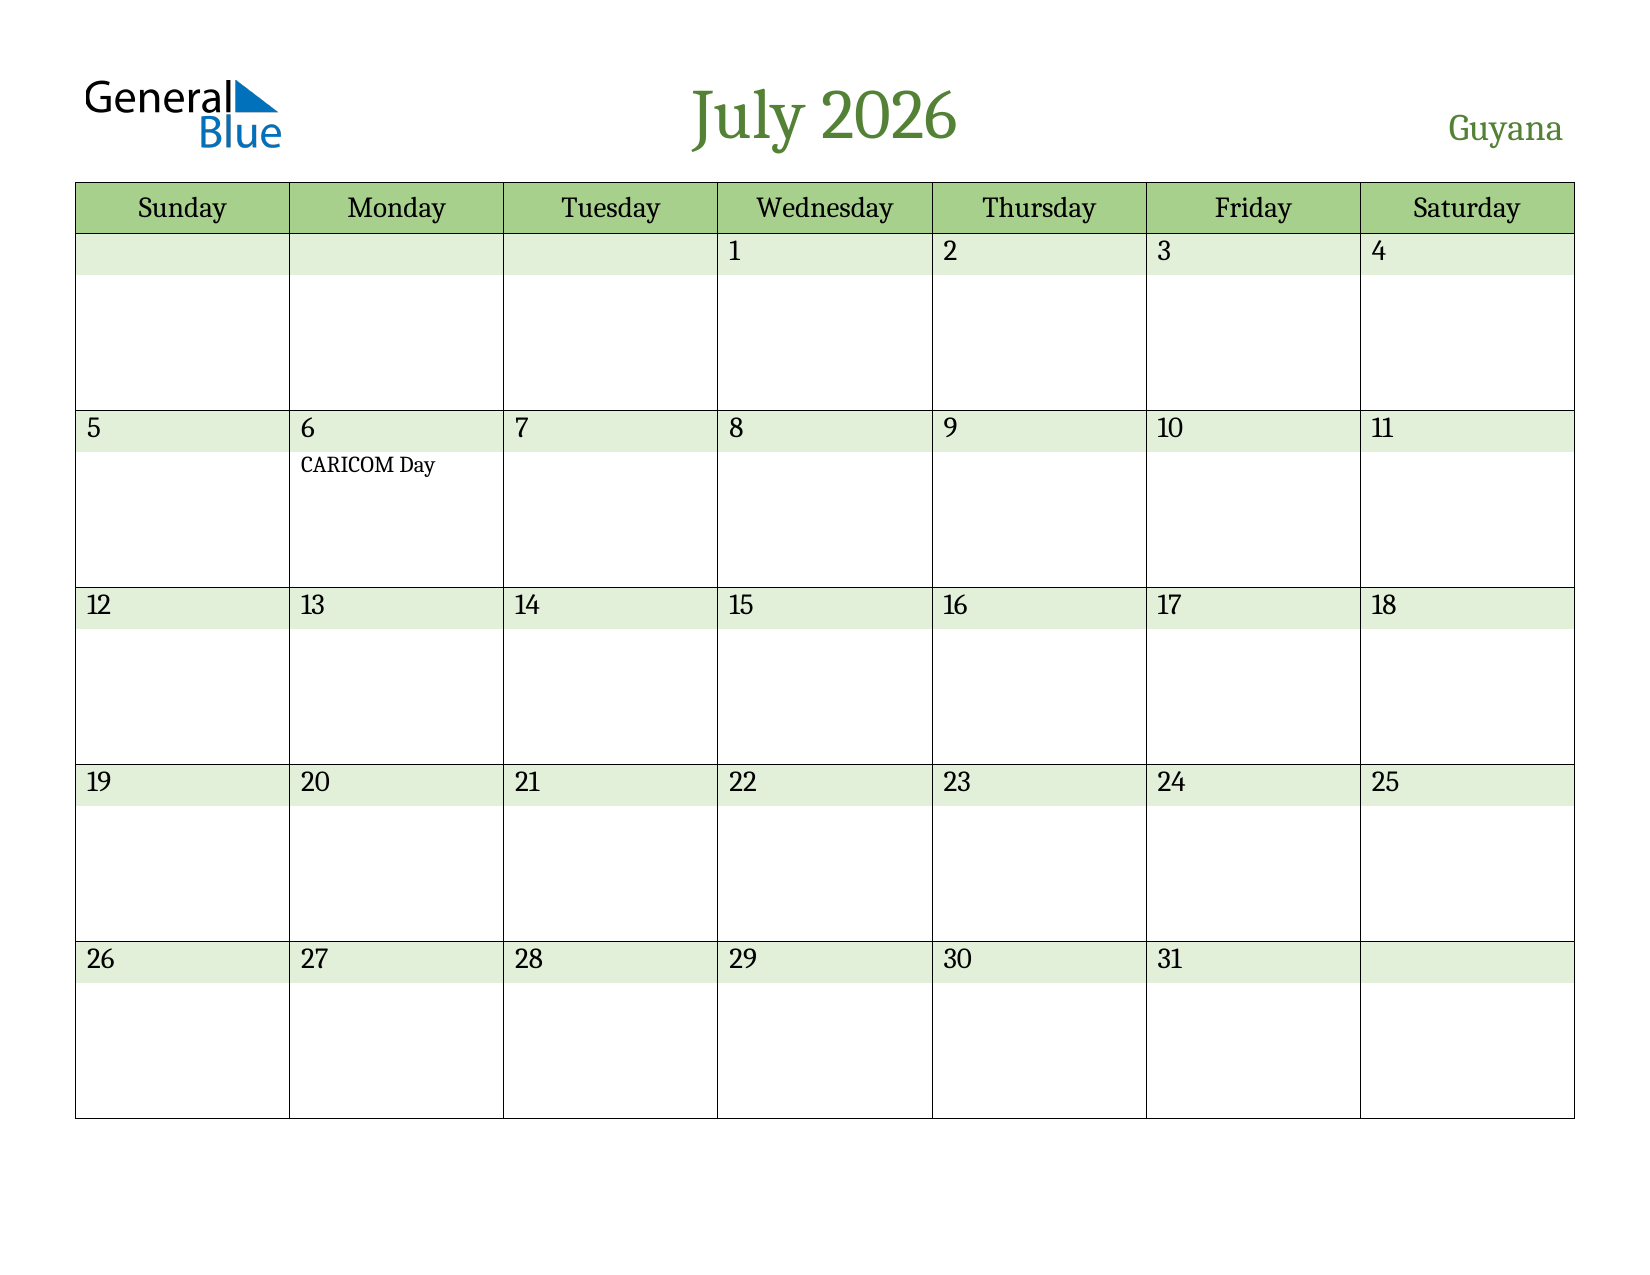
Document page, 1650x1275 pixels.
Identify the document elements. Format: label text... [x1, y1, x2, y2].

table_header July 2026 [504, 75, 1146, 182]
table_cell [504, 234, 717, 275]
table_cell [76, 452, 289, 587]
table_cell 12 [76, 588, 289, 629]
table_cell [1147, 452, 1360, 587]
table_cell 13 [290, 588, 503, 629]
table_cell [290, 983, 503, 1118]
table_cell Monday [290, 183, 503, 233]
table_cell 28 [504, 942, 717, 983]
table_cell Tuesday [504, 183, 717, 233]
table_cell 15 [718, 588, 932, 629]
table_cell [1147, 806, 1360, 941]
table_cell 26 [76, 942, 289, 983]
table_cell [718, 452, 932, 587]
table_cell 18 [1361, 588, 1574, 629]
table_cell 22 [718, 765, 932, 806]
table_cell [1147, 275, 1360, 410]
table_cell [504, 629, 717, 764]
table_cell 30 [933, 942, 1146, 983]
table_header Guyana [1146, 75, 1574, 182]
table_cell 3 [1147, 234, 1360, 275]
table_cell 29 [718, 942, 932, 983]
table_cell [76, 234, 289, 275]
table_header [76, 75, 503, 182]
table_cell [504, 275, 717, 410]
table_cell 23 [933, 765, 1146, 806]
table_cell CARICOM Day [290, 452, 503, 587]
table_cell 2 [933, 234, 1146, 275]
table_cell [290, 629, 503, 764]
table_cell [76, 275, 289, 410]
table_cell 16 [933, 588, 1146, 629]
table_cell [290, 275, 503, 410]
table_cell 4 [1361, 234, 1574, 275]
table_cell 10 [1147, 411, 1360, 452]
table_cell Sunday [76, 183, 289, 233]
table_cell [504, 452, 717, 587]
table_cell 31 [1147, 942, 1360, 983]
table_cell [1361, 806, 1574, 941]
table_cell [290, 234, 503, 275]
table_cell [933, 629, 1146, 764]
table_cell Saturday [1361, 183, 1574, 233]
table_cell [933, 983, 1146, 1118]
table_cell [76, 983, 289, 1118]
table_cell 17 [1147, 588, 1360, 629]
table_cell 27 [290, 942, 503, 983]
table_cell [1361, 452, 1574, 587]
table_cell 14 [504, 588, 717, 629]
table_cell [1361, 942, 1574, 983]
table_cell Friday [1147, 183, 1360, 233]
table_cell [718, 983, 932, 1118]
table_cell 1 [718, 234, 932, 275]
table_cell [933, 275, 1146, 410]
table_cell [1361, 983, 1574, 1118]
picture [86, 80, 281, 148]
table_cell [718, 629, 932, 764]
table_cell [76, 806, 289, 941]
table_cell 8 [718, 411, 932, 452]
table_cell 11 [1361, 411, 1574, 452]
table_cell [933, 806, 1146, 941]
table_cell [504, 806, 717, 941]
table_cell [1147, 983, 1360, 1118]
table_cell 25 [1361, 765, 1574, 806]
table_cell [1361, 629, 1574, 764]
table_cell 24 [1147, 765, 1360, 806]
table_cell [1147, 629, 1360, 764]
table_cell [718, 806, 932, 941]
table_cell Wednesday [718, 183, 932, 233]
table_cell [290, 806, 503, 941]
table_cell 6 [290, 411, 503, 452]
table_cell Thursday [933, 183, 1146, 233]
table_cell [504, 983, 717, 1118]
table_cell [933, 452, 1146, 587]
table_cell [718, 275, 932, 410]
table_cell 19 [76, 765, 289, 806]
table_cell 9 [933, 411, 1146, 452]
table_cell 20 [290, 765, 503, 806]
table_cell [76, 629, 289, 764]
table_cell 5 [76, 411, 289, 452]
table_cell [1361, 275, 1574, 410]
table_cell 21 [504, 765, 717, 806]
table_cell 7 [504, 411, 717, 452]
